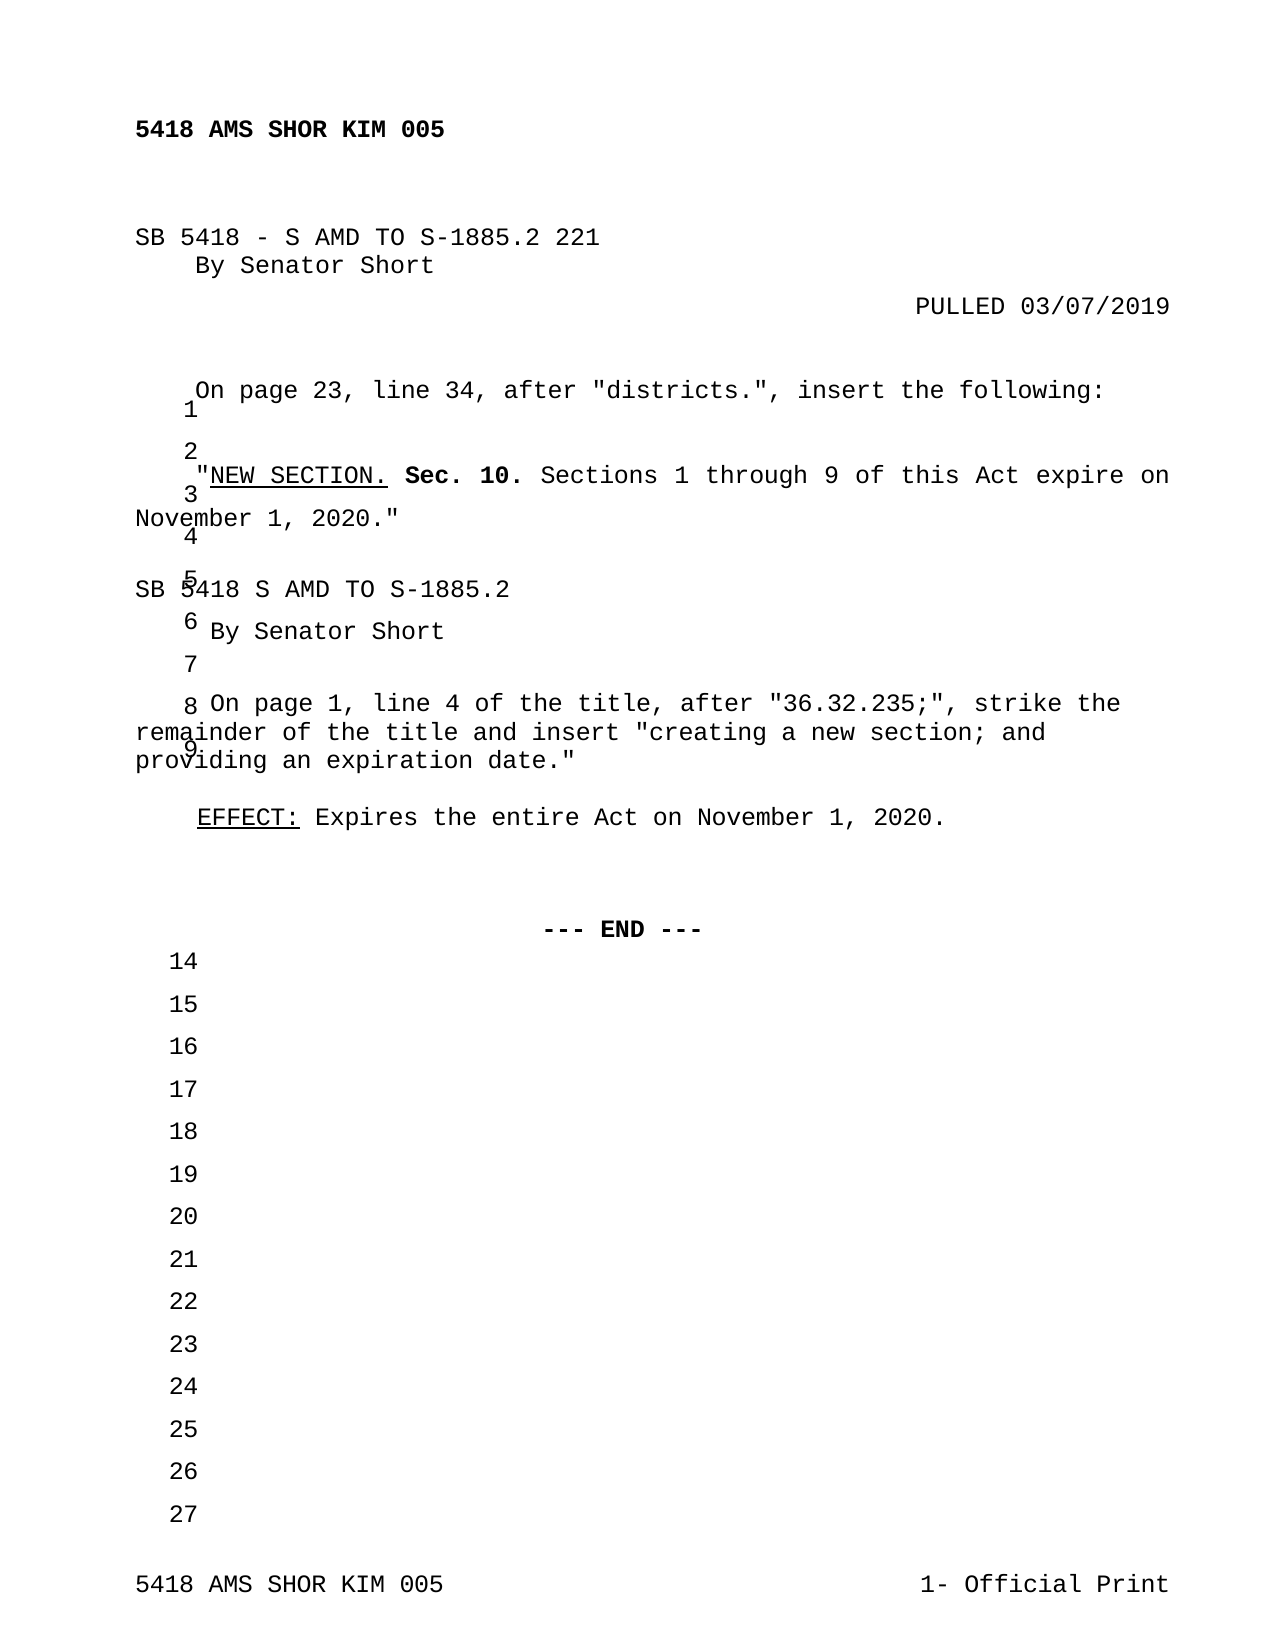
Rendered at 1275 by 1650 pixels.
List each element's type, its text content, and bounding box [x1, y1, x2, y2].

text On page 1, line 4 of the title, after "36.32.235;", strike the remainder of the title and insert "creating a new section; and providing an expiration date." [135, 691, 1170, 776]
text - [135, 224, 1170, 252]
text "NEW SECTION. Sec. 10. Sections 1 through 9 of this Act expire on November 1, 2020." [135, 450, 1170, 535]
text On page 23, line 34, after "districts.", insert the following: [135, 365, 1170, 407]
text --- END --- [75, 903, 1170, 946]
text By Senator Short [135, 606, 1170, 648]
